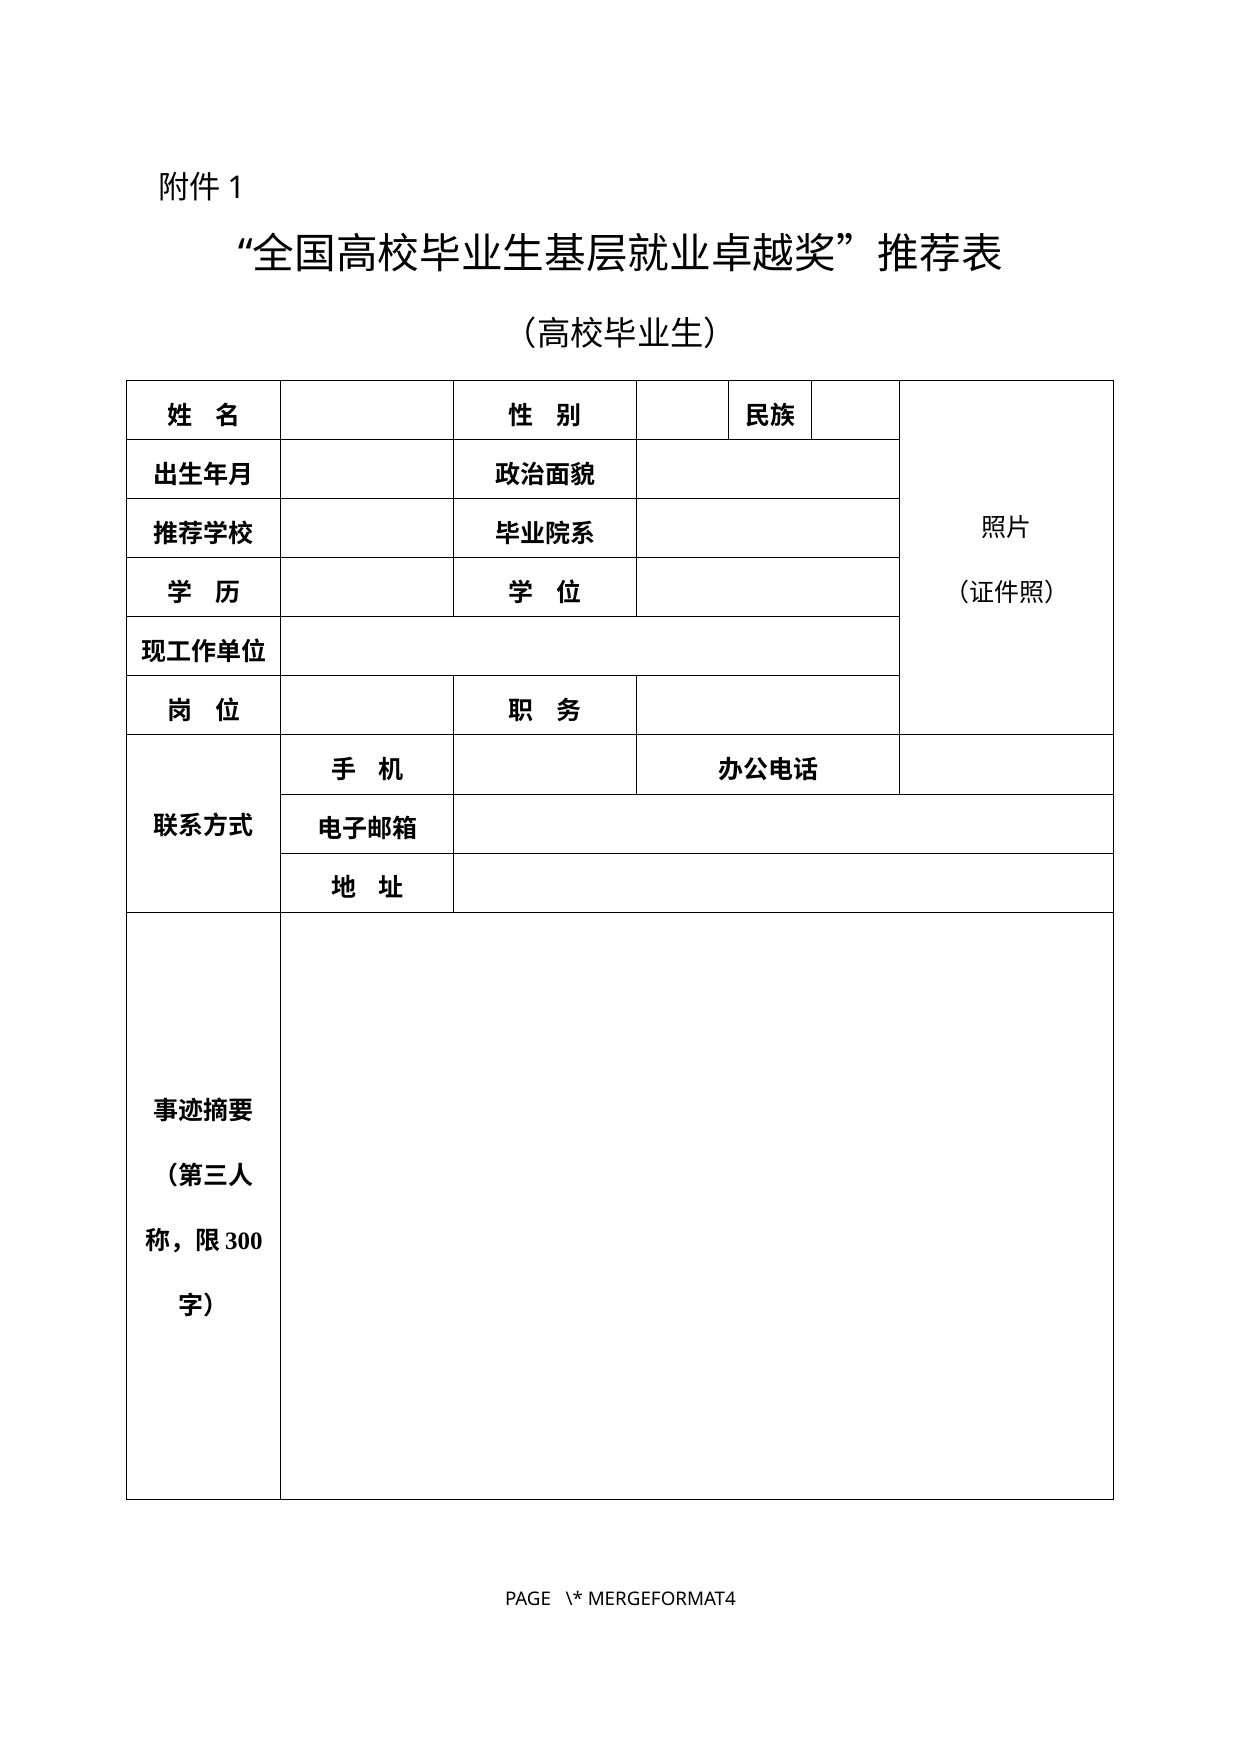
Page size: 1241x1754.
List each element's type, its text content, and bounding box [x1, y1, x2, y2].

table_cell [281, 499, 453, 557]
table_cell [637, 558, 899, 616]
table_cell 电子邮箱 [281, 795, 453, 852]
table_cell 手 机 [281, 735, 453, 793]
table_cell [281, 676, 453, 734]
table_cell [637, 499, 899, 557]
table_header 性 别 [454, 381, 636, 439]
table_cell [281, 558, 453, 616]
table_cell [900, 735, 1113, 793]
table_cell 现工作单位 [127, 617, 280, 675]
table_cell 联系方式 [127, 735, 280, 912]
table_cell 事迹摘要 （第三人称，限300字） [127, 913, 280, 1499]
table_cell 岗 位 [127, 676, 280, 734]
table_cell [281, 617, 899, 675]
table_cell 学 历 [127, 558, 280, 616]
table_cell 职 务 [454, 676, 636, 734]
text （高校毕业生） [158, 299, 1082, 364]
table_cell [454, 735, 636, 793]
table_header 民族 [729, 381, 811, 439]
table_header 姓 名 [127, 381, 280, 439]
table_cell [281, 440, 453, 498]
table_cell 地 址 [281, 854, 453, 912]
table_cell 办公电话 [637, 735, 899, 793]
table_header [281, 381, 453, 439]
table_cell 推荐学校 [127, 499, 280, 557]
table_cell 出生年月 [127, 440, 280, 498]
table_cell 政治面貌 [454, 440, 636, 498]
table_header [637, 381, 728, 439]
table_cell 学 位 [454, 558, 636, 616]
table_cell [637, 440, 899, 498]
table_cell [454, 854, 1113, 912]
table_cell [281, 913, 1113, 1499]
table_cell [454, 795, 1113, 852]
table_cell 毕业院系 [454, 499, 636, 557]
table_cell [637, 676, 899, 734]
table_header [812, 381, 899, 439]
text “全国高校毕业生基层就业卓越奖”推荐表 [158, 217, 1082, 282]
table_header 照片 （证件照） [900, 381, 1113, 734]
text 附件1 [158, 152, 1082, 217]
